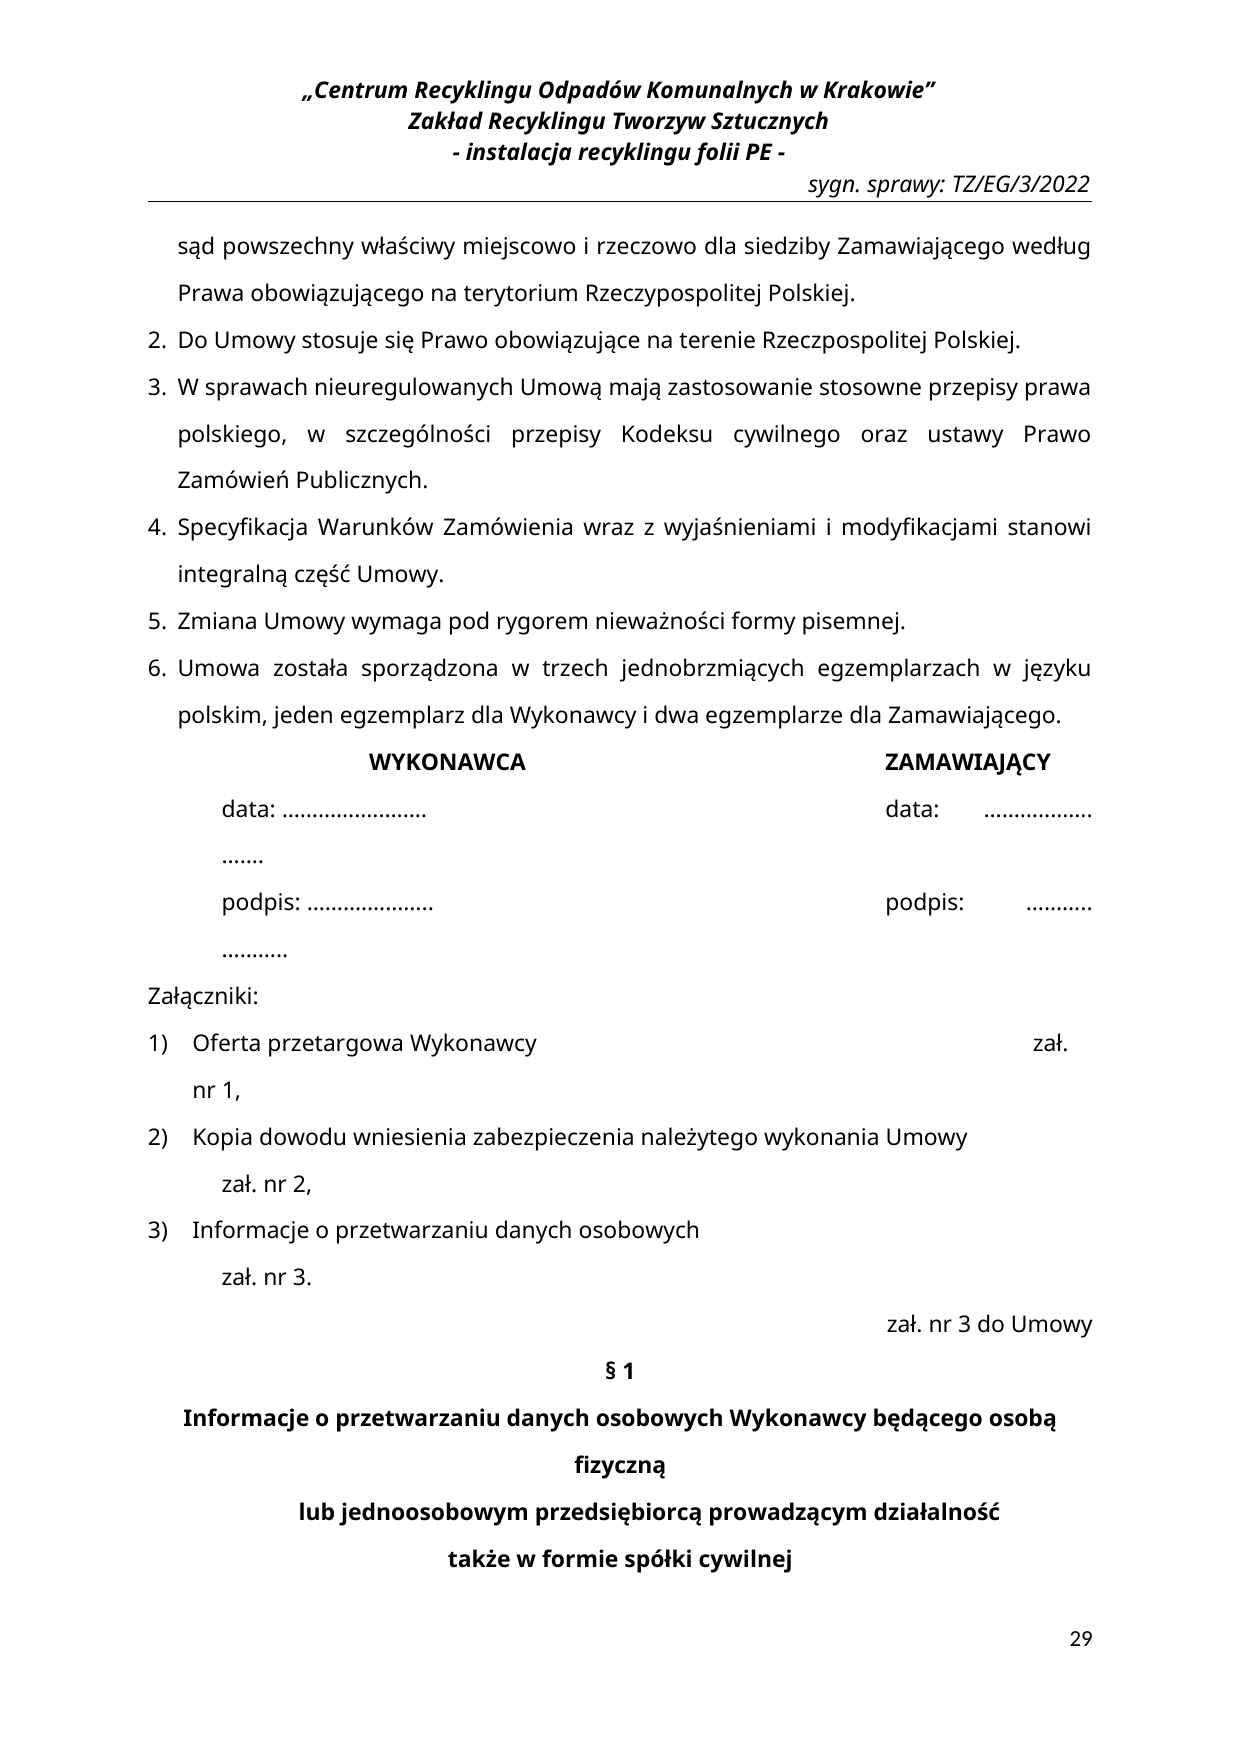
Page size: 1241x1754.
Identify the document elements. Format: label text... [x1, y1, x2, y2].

list Umowa została sporządzona w trzech jednobrzmiących egzemplarzach w języku polskim, jeden egzemplarz dla Wykonawcy i dwa egzemplarze dla Zamawiającego. [148, 652, 1092, 730]
text lub jednoosobowym przedsiębiorcą prowadzącym działalność [148, 1496, 1092, 1527]
text Informacje o przetwarzaniu danych osobowych Wykonawcy będącego osobą fizyczną [148, 1402, 1092, 1480]
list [148, 230, 1092, 308]
list Oferta przetargowa Wykonawcy zał. nr 1, [148, 1027, 1092, 1105]
list Informacje o przetwarzaniu danych osobowych zał. nr 3. [148, 1214, 1092, 1292]
list W sprawach nieuregulowanych Umową mają zastosowanie stosowne przepisy prawa polskiego, w szczególności przepisy Kodeksu cywilnego oraz ustawy Prawo Zamówień Publicznych. [148, 371, 1092, 496]
list Kopia dowodu wniesienia zabezpieczenia należytego wykonania Umowy zał. nr 2, [148, 1121, 1092, 1199]
list Specyfikacja Warunków Zamówienia wraz z wyjaśnieniami i modyfikacjami stanowi integralną część Umowy. [148, 511, 1092, 589]
text Załączniki: [148, 980, 1092, 1011]
text podpis: …….………….. podpis: ………..……….. [221, 886, 1092, 964]
list Do Umowy stosuje się Prawo obowiązujące na terenie Rzeczpospolitej Polskiej. [148, 324, 1092, 355]
text § 1 [148, 1355, 1092, 1386]
text WYKONAWCA ZAMAWIAJĄCY [295, 746, 1092, 777]
text także w formie spółki cywilnej [148, 1542, 1092, 1574]
list Zmiana Umowy wymaga pod rygorem nieważności formy pisemnej. [148, 605, 1092, 636]
text data: ……………..……. data: ………..…….……. [221, 792, 1092, 871]
text zał. nr 3 do Umowy [148, 1308, 1092, 1339]
